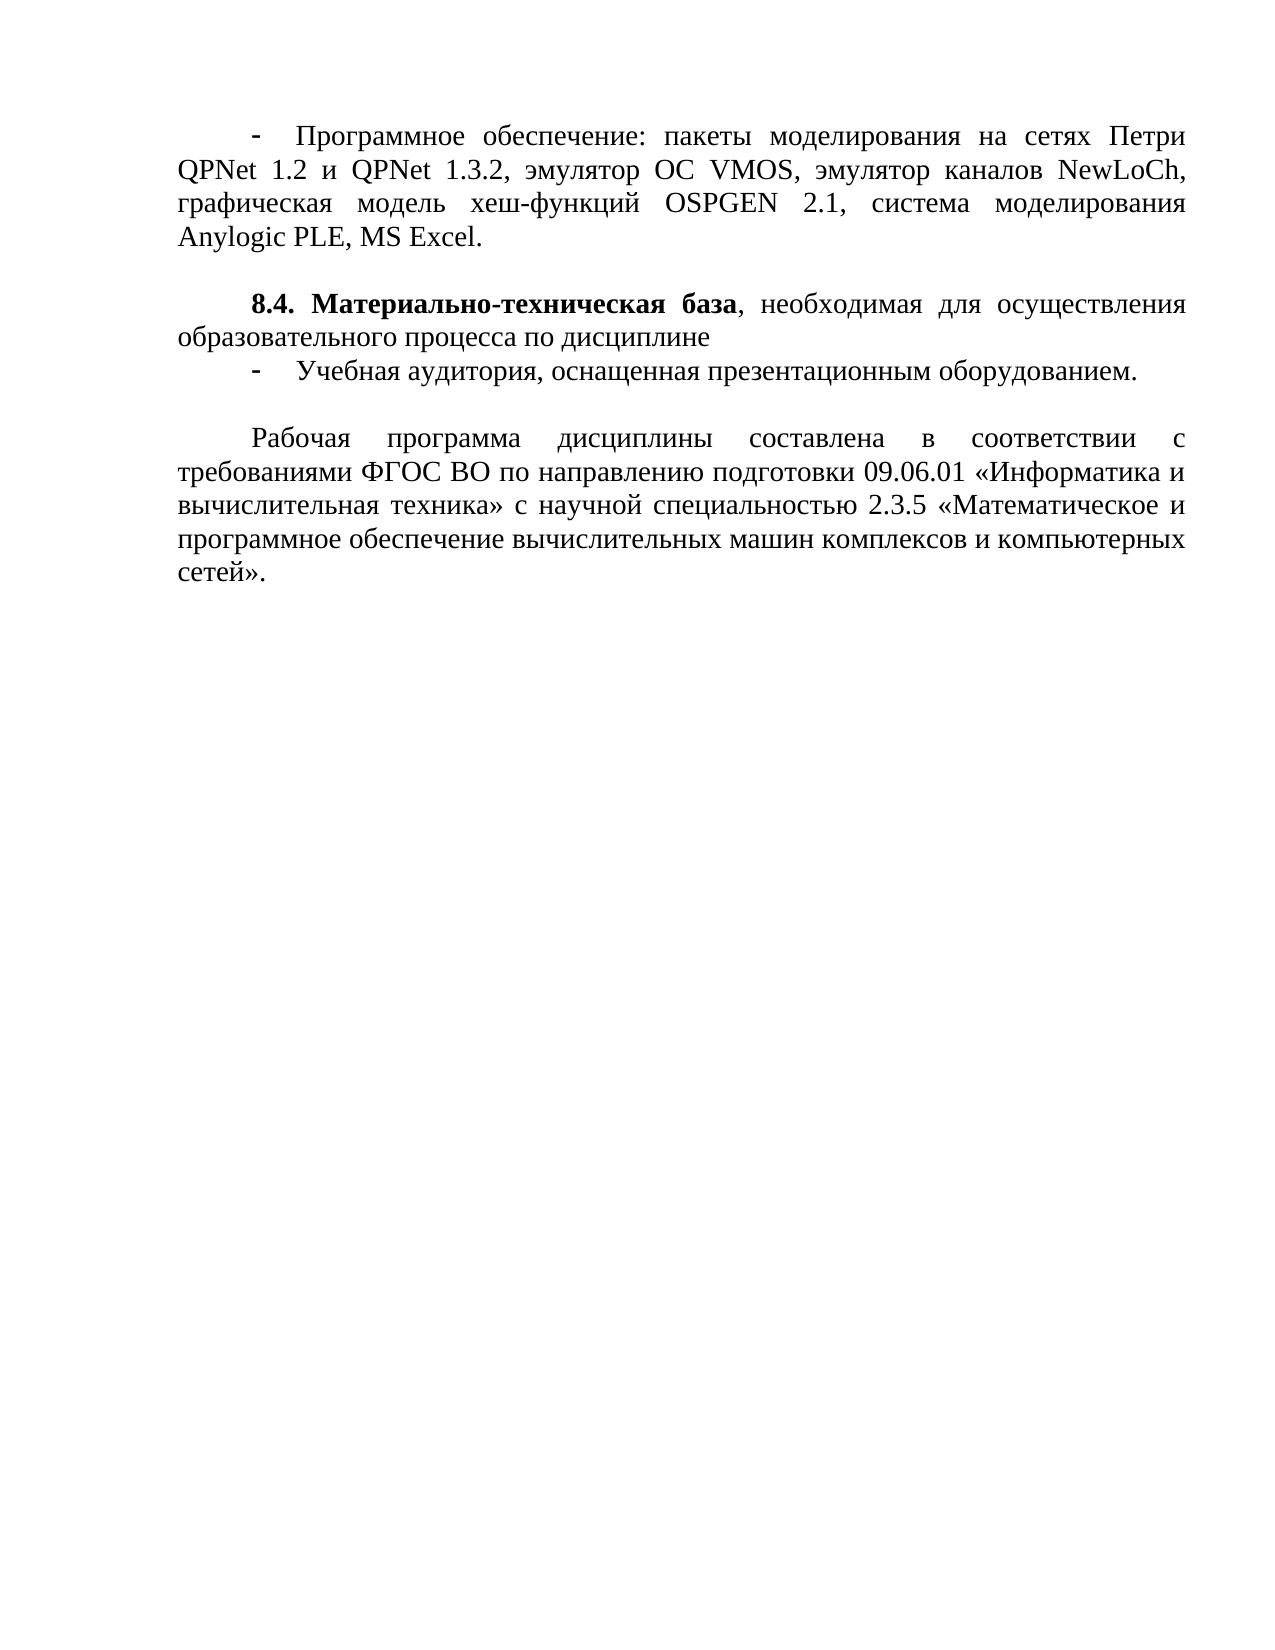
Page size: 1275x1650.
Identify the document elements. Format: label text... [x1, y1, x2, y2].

text Рабочая программа дисциплины составлена в соответствии с требованиями ФГОС ВО по направлению подготовки 09.06.01 «Информатика и вычислительная техника» с научной специальностью 2.3.5 «Математическое и программное обеспечение вычислительных машин комплексов и компьютерных сетей». [177, 420, 1186, 588]
list Программное обеспечение: пакеты моделирования на сетях Петри QPNet 1.2 и QPNet 1.3.2, эмулятор ОС VMOS, эмулятор каналов NewLoCh, графическая модель хеш-функций OSPGEN 2.1, система моделирования Anylogic PLE, MS Excel. [177, 118, 1186, 252]
list Материально-техническая база, необходимая для осуществления образовательного процесса по дисциплине [177, 286, 1186, 353]
list Учебная аудитория, оснащенная презентационным оборудованием. [177, 353, 1186, 387]
